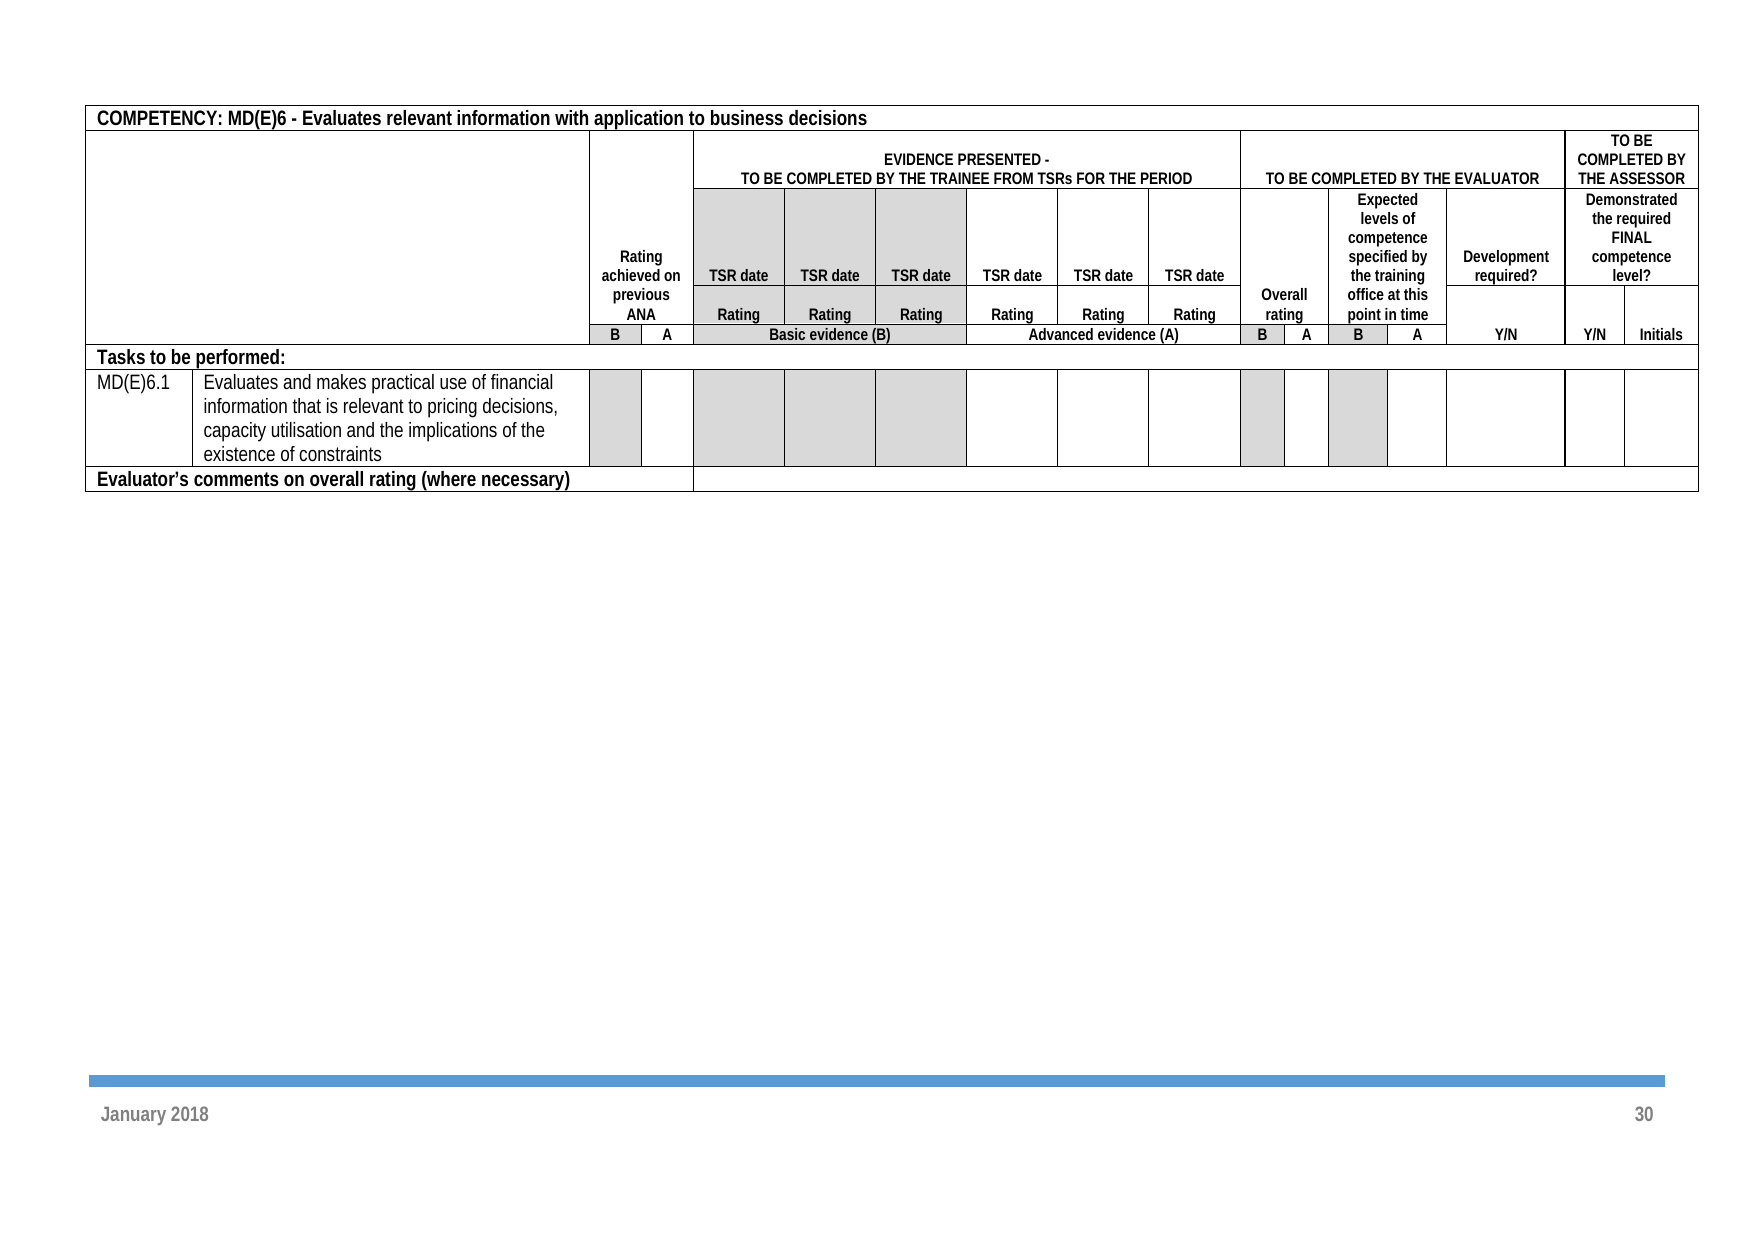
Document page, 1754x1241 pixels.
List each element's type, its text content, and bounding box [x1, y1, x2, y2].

table_cell Demonstrated the required FINAL competence level? [1566, 189, 1698, 285]
table_cell B [590, 325, 641, 344]
table_cell TSR date [1149, 189, 1240, 285]
table_cell [694, 370, 784, 466]
table_cell TSR date [876, 189, 966, 285]
table_cell A [1285, 325, 1328, 344]
table_cell B [1241, 325, 1284, 344]
table_cell Initials [1625, 286, 1698, 344]
table_cell [785, 370, 875, 466]
table_cell B [1329, 325, 1387, 344]
table_cell TO BE COMPLETED BY THE ASSESSOR [1566, 131, 1698, 188]
table_cell [590, 370, 641, 466]
table_cell Y/N [1447, 286, 1564, 344]
table_cell Y/N [1566, 286, 1624, 344]
table_cell [1625, 370, 1698, 466]
table_cell A [1388, 325, 1446, 344]
table_cell Development required? [1447, 189, 1564, 285]
table_cell Rating [876, 286, 966, 323]
table_cell TSR date [785, 189, 875, 285]
table_cell [1447, 370, 1564, 466]
table_cell Rating [967, 286, 1057, 323]
table_cell A [642, 325, 693, 344]
table_cell [1388, 370, 1446, 466]
table_cell [1329, 370, 1387, 466]
table_cell Rating [785, 286, 875, 323]
table_cell Advanced evidence (A) [967, 325, 1240, 344]
table_cell TSR date [1058, 189, 1148, 285]
table_cell Evaluates and makes practical use of financial information that is relevant to pricing decisions, capacity utilisation and the implications of the existence of constraints [193, 370, 589, 466]
table_cell [1241, 370, 1284, 466]
table_header COMPETENCY: MD(E)6 - Evaluates relevant information with application to business decisions [86, 106, 1698, 130]
table_cell [86, 131, 589, 344]
table_cell [967, 370, 1057, 466]
table_cell Rating [1058, 286, 1148, 323]
table_cell [642, 370, 693, 466]
table_cell Rating [1149, 286, 1240, 323]
table_cell Rating [694, 286, 784, 323]
table_cell Evaluator’s comments on overall rating (where necessary) [86, 467, 693, 491]
table_cell [1058, 370, 1148, 466]
table_cell [1566, 370, 1624, 466]
table_cell Basic evidence (B) [694, 325, 966, 344]
table_cell [694, 467, 1698, 491]
table_cell MD(E)6.1 [86, 370, 192, 466]
table_cell [1285, 370, 1328, 466]
table_cell Expected levels of competence specified by the training office at this point in time [1329, 189, 1446, 323]
table_cell EVIDENCE PRESENTED - TO BE COMPLETED BY THE TRAINEE FROM TSRs FOR THE PERIOD [694, 131, 1240, 188]
table_cell Tasks to be performed: [86, 345, 1698, 369]
table_cell [1149, 370, 1240, 466]
table_cell Rating achieved on previous ANA [590, 131, 693, 323]
table_cell TSR date [967, 189, 1057, 285]
table_cell Overall rating [1241, 189, 1328, 323]
table_cell [876, 370, 966, 466]
table_cell TSR date [694, 189, 784, 285]
table_cell TO BE COMPLETED BY THE EVALUATOR [1241, 131, 1564, 188]
